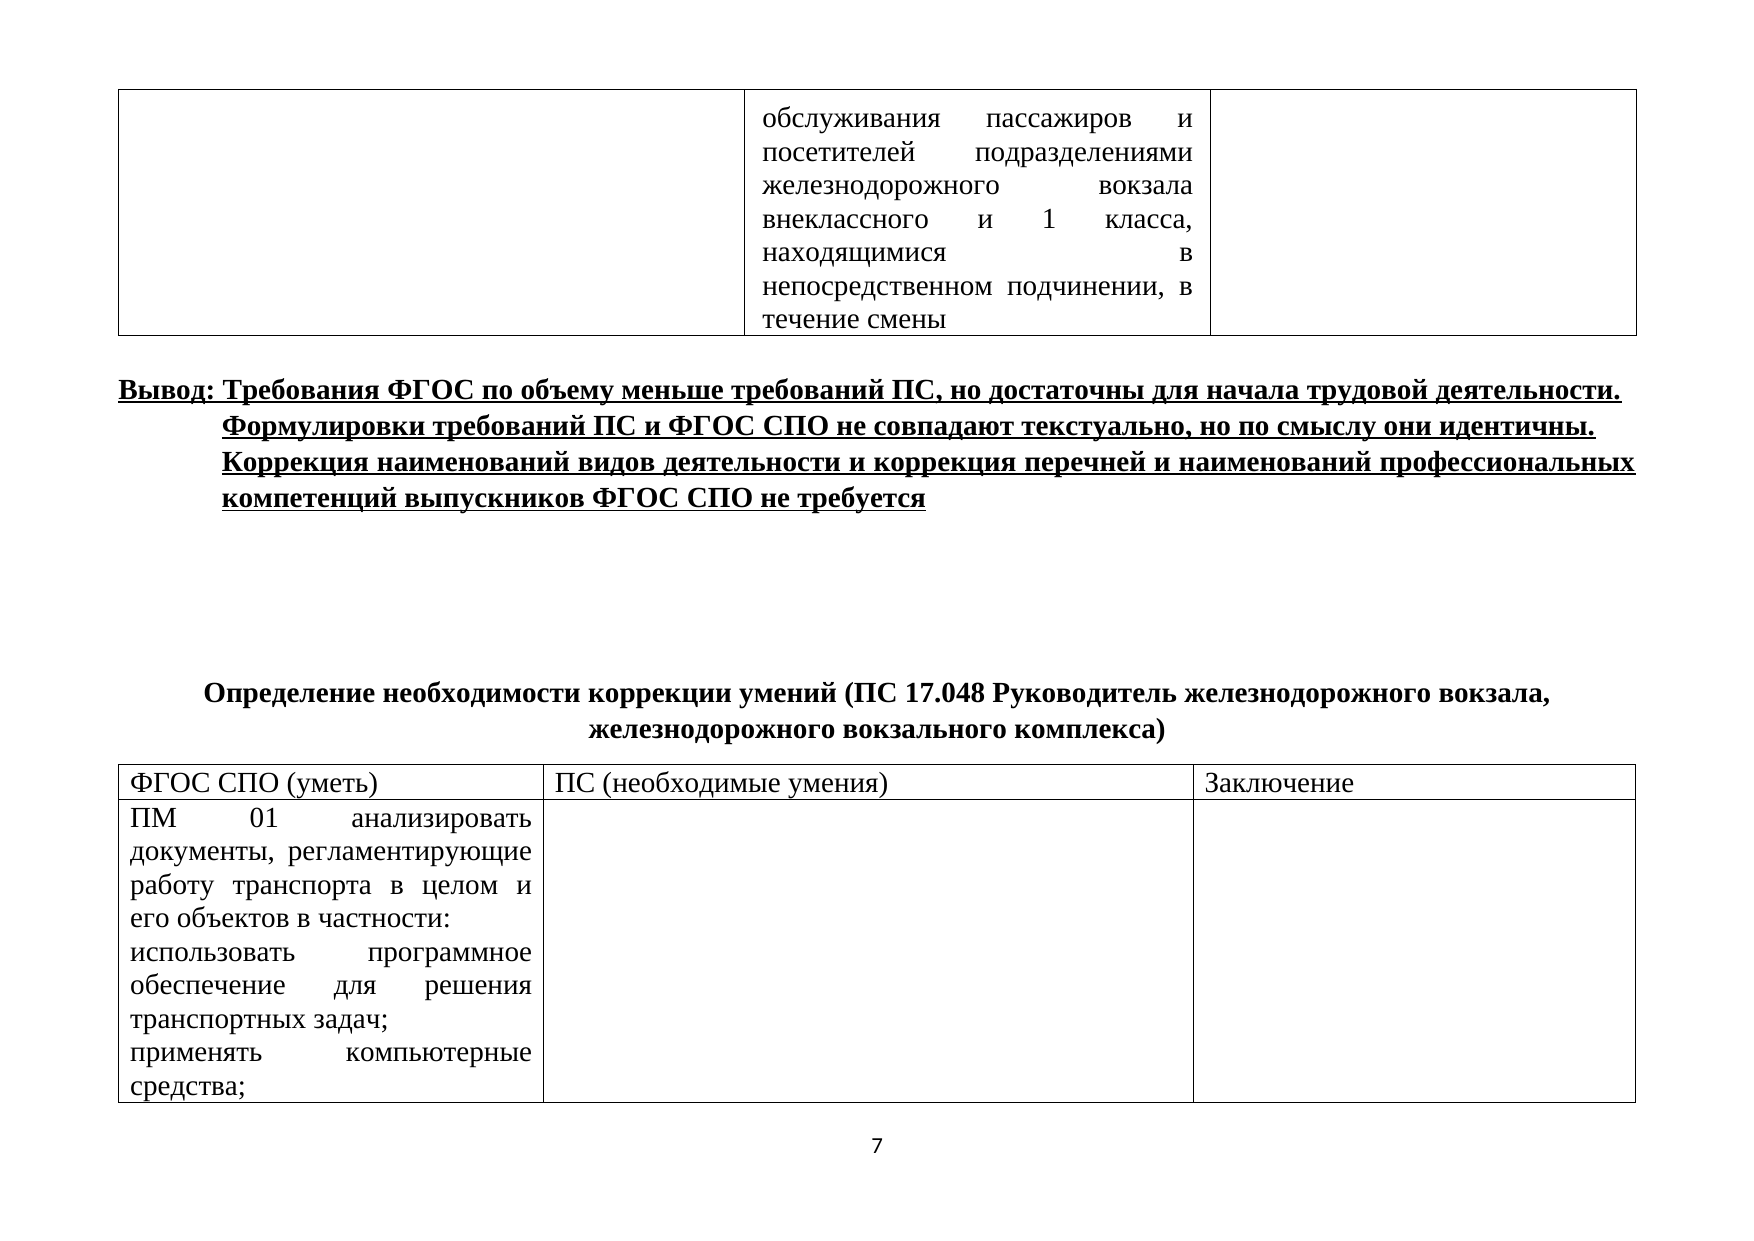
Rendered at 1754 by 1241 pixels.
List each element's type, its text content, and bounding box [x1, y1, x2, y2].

table_header ФГОС СПО (уметь) [119, 765, 543, 799]
table_header ПС (необходимые умения) [544, 765, 1193, 799]
text Формулировки требований ПС и ФГОС СПО не совпадают текстуально, но по смыслу они идентичны. [222, 408, 1636, 442]
text Вывод: Требования ФГОС по объему меньше требований ПС, но достаточны для начала трудовой деятельности. [118, 372, 1636, 406]
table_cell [745, 90, 1210, 335]
table_cell [1194, 800, 1635, 1102]
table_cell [1211, 90, 1636, 335]
table_header Заключение [1194, 765, 1635, 799]
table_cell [119, 800, 543, 1102]
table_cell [119, 90, 744, 335]
text Коррекция наименований видов деятельности и коррекция перечней и наименований профессиональных компетенций выпускников ФГОС СПО не требуется [222, 444, 1636, 473]
text Определение необходимости коррекции умений (ПС 17.048 Руководитель железнодорожного вокзала, железнодорожного вокзального комплекса) [118, 675, 1636, 745]
table_cell [544, 800, 1193, 1102]
text Коррекция наименований видов деятельности и коррекция перечней и наименований профессиональных компетенций выпускников ФГОС СПО не требуется [222, 475, 1636, 514]
